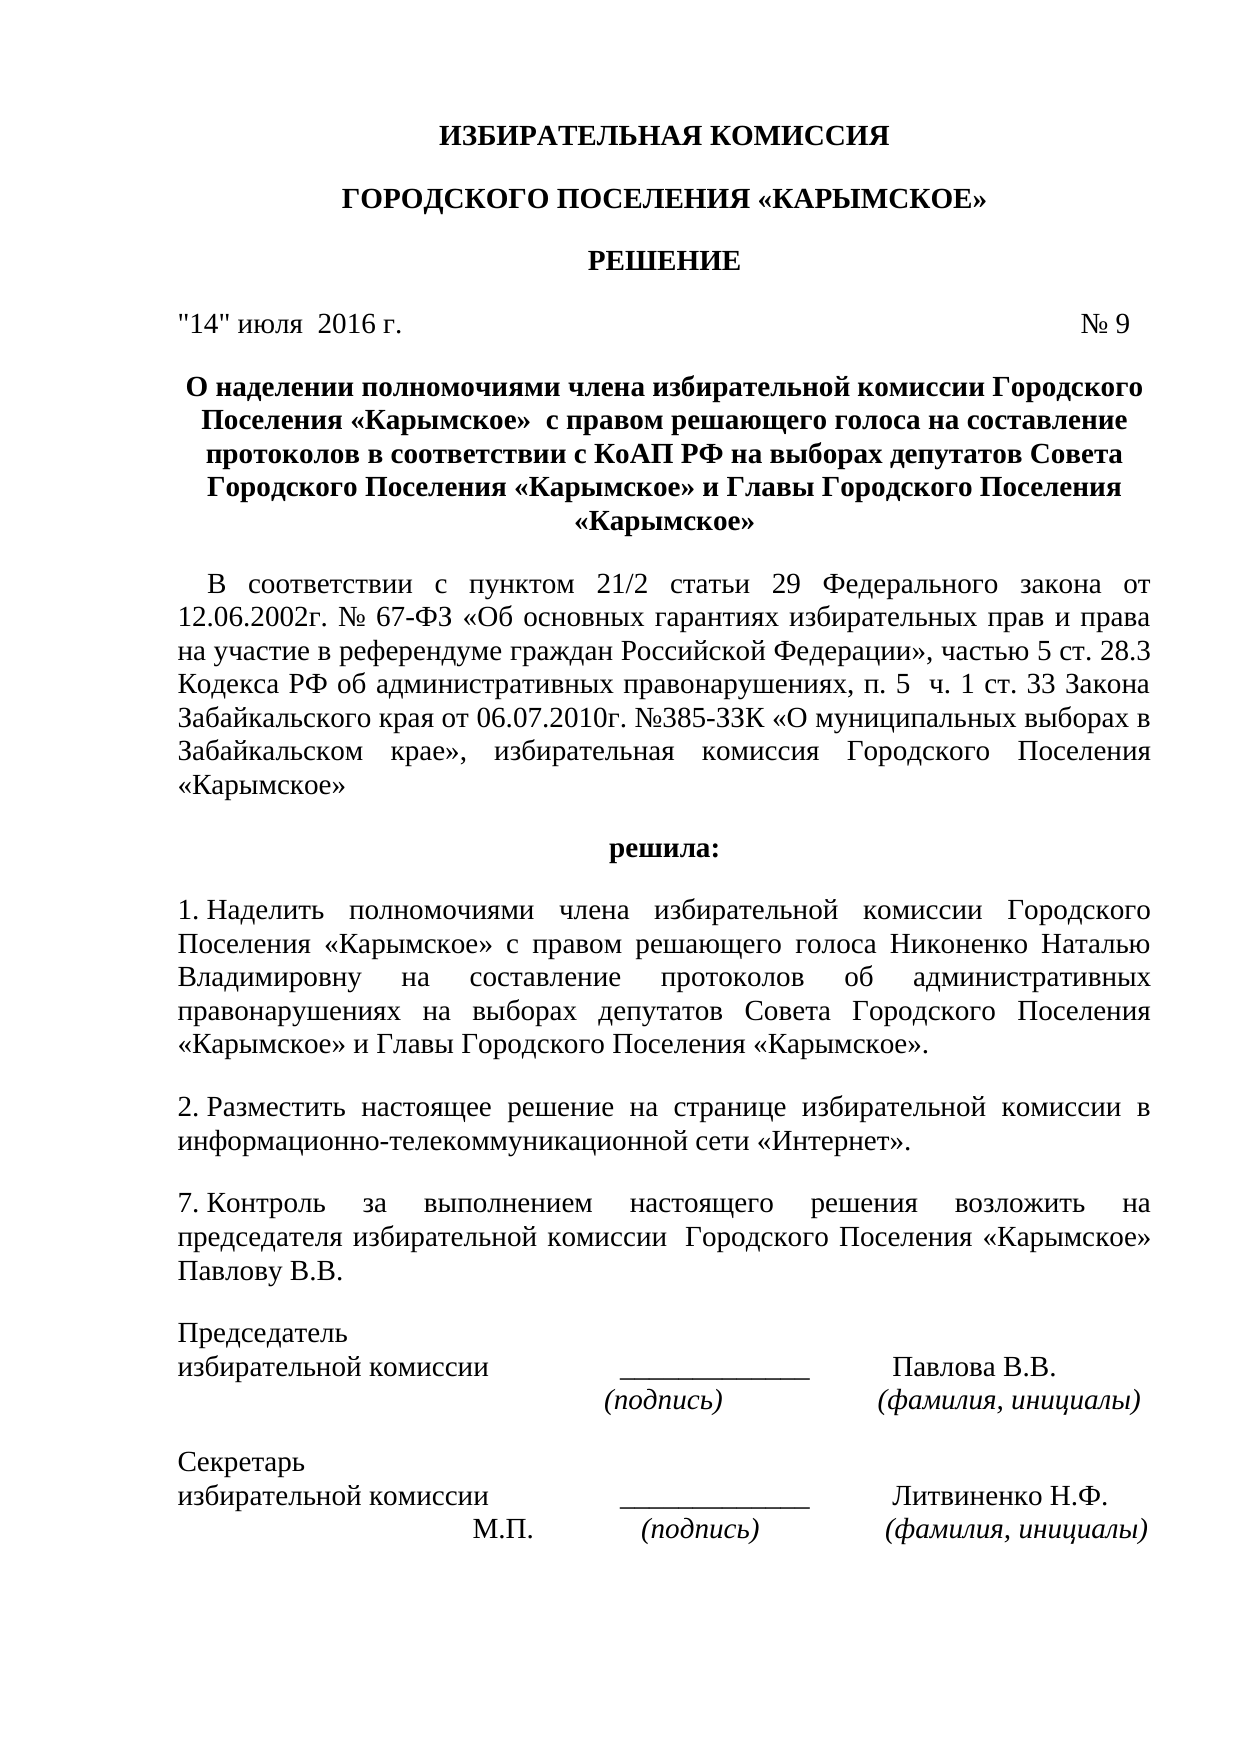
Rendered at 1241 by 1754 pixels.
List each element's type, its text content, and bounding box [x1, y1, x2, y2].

text (подпись) (фамилия, инициалы) [225, 1382, 1152, 1416]
text 2.​ Разместить настоящее решение на странице избирательной комиссии в информационно-телекоммуникационной сети «Интернет». [177, 1089, 1152, 1156]
text избирательной комиссии _____________ Литвиненко Н.Ф. [177, 1478, 1152, 1511]
text 1.​ Наделить полномочиями члена избирательной комиссии Городского Поселения «Карымское» с правом решающего голоса Никоненко Наталью Владимировну на составление протоколов об административных правонарушениях на выборах депутатов Совета Городского Поселения «Карымское» и Главы Городского Поселения «Карымское». [177, 892, 1152, 1060]
text О наделении полномочиями члена избирательной комиссии Городского Поселения «Карымское» с правом решающего голоса на составление протоколов в соответствии с КоАП РФ на выборах депутатов Совета Городского Поселения «Карымское» и Главы Городского Поселения «Карымское» [177, 369, 1152, 537]
text В соответствии с пунктом 21/2 статьи 29 Федерального закона от 12.06.2002г. № 67-ФЗ «Об основных гарантиях избирательных прав и права на участие в референдуме граждан Российской Федерации», частью 5 ст. 28.3 Кодекса РФ об административных правонарушениях, п. 5 ч. 1 ст. 33 Закона Забайкальского края от 06.07.2010г. №385-ЗЗК «О муниципальных выборах в Забайкальском крае», избирательная комиссия Городского Поселения «Карымское» [177, 566, 1152, 801]
text РЕШЕНИЕ [177, 243, 1152, 277]
text М.П. (подпись) (фамилия, инициалы) [177, 1511, 1152, 1545]
text 7.​ Контроль за выполнением настоящего решения возложить на председателя избирательной комиссии Городского Поселения «Карымское» Павлову В.В. [177, 1186, 1152, 1286]
text ГОРОДСКОГО ПОСЕЛЕНИЯ «КАРЫМСКОЕ» [177, 181, 1152, 214]
text ИЗБИРАТЕЛЬНАЯ КОМИССИЯ [177, 118, 1152, 152]
text Секретарь [177, 1444, 1152, 1478]
text "14" июля 2016 г. № 9 [177, 306, 1152, 340]
text решила: [177, 830, 1152, 863]
text избирательной комиссии _____________ Павлова В.В. [177, 1349, 1152, 1382]
text Председатель [177, 1315, 1152, 1349]
